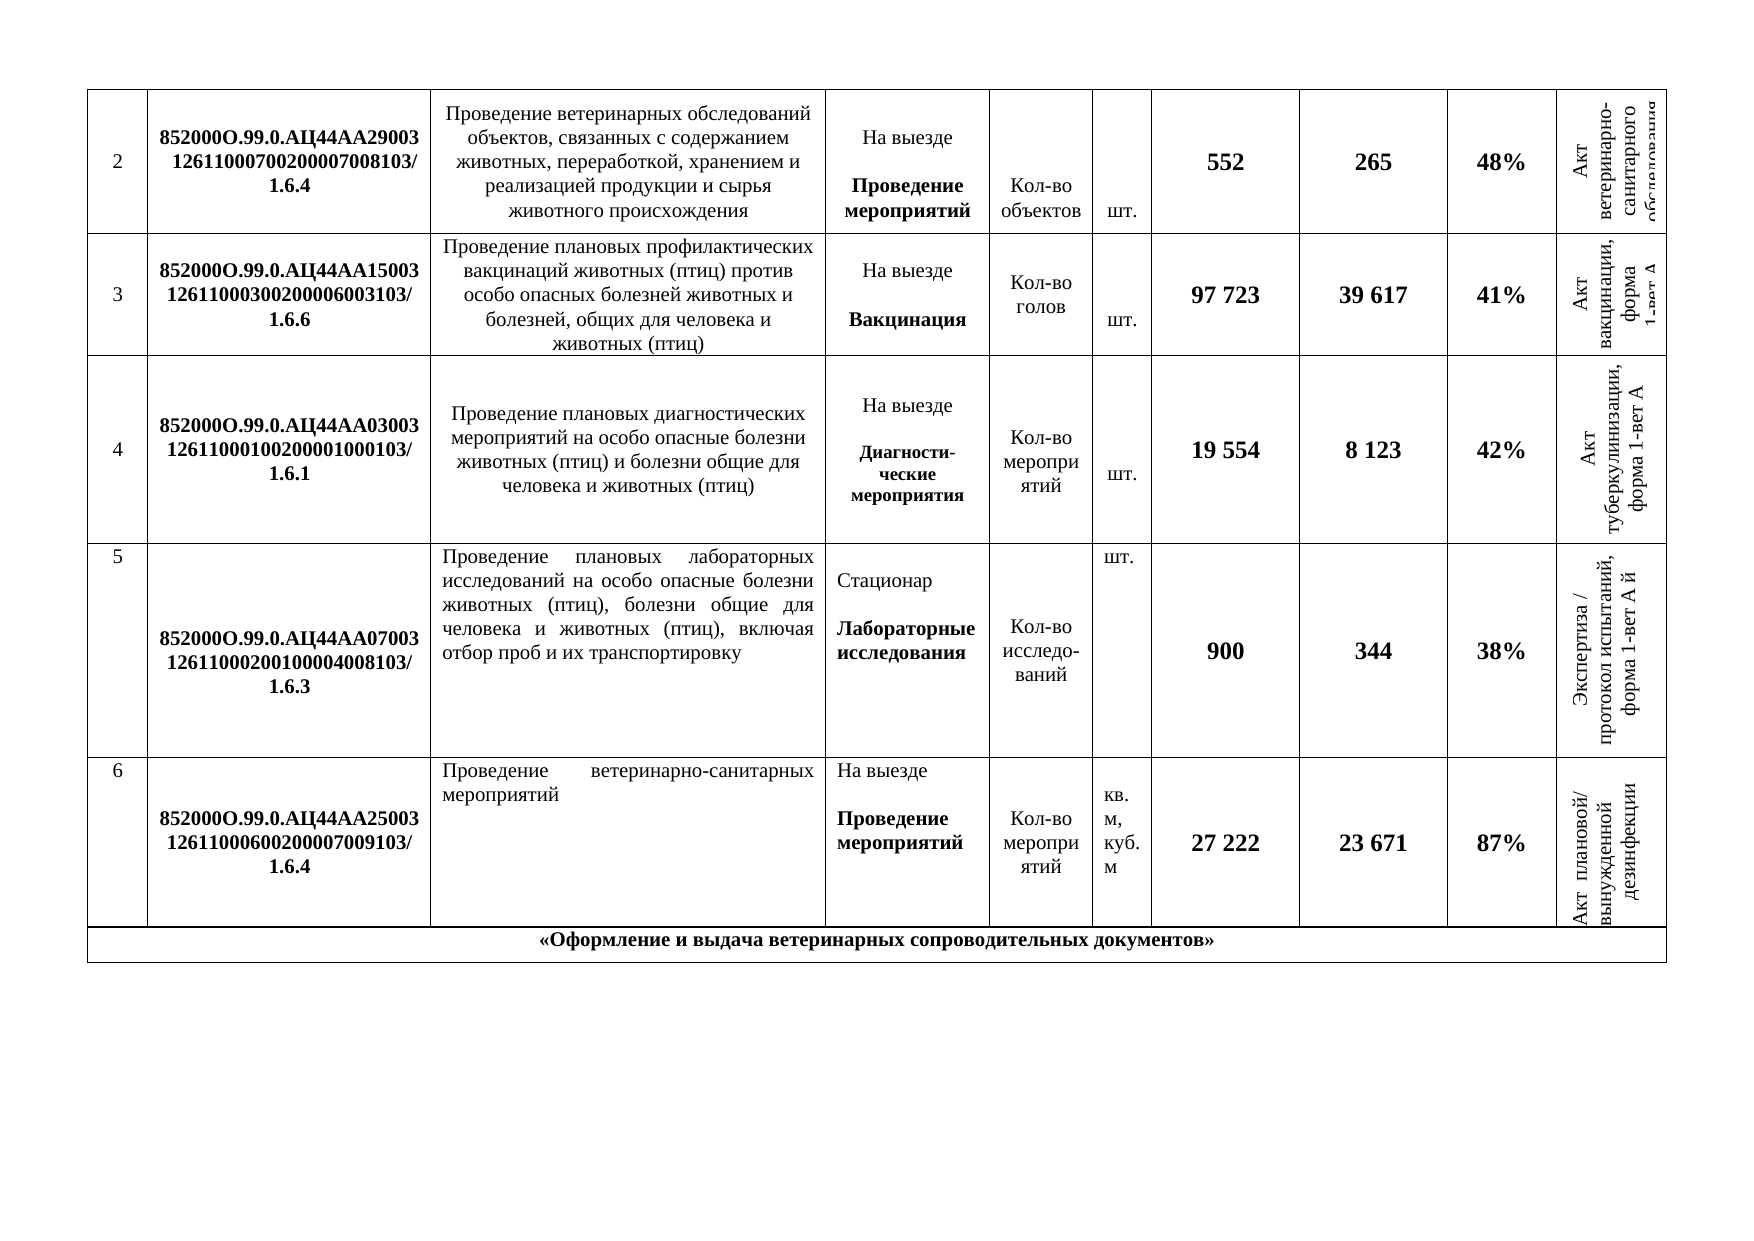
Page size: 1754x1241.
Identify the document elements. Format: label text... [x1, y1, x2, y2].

table_cell На выезде Диагности-ческие мероприятия [826, 356, 989, 543]
table_cell 852000О.99.0.АЦ44АА25003 12611000600200007009103/ 1.6.4 [148, 758, 430, 926]
table_cell 265 [1300, 90, 1447, 233]
table_cell На выезде Проведение мероприятий [826, 758, 989, 926]
table_cell 4 [88, 356, 147, 543]
table_cell шт. [1093, 544, 1151, 757]
table_cell 41% [1448, 234, 1556, 354]
table_cell 900 [1152, 544, 1299, 757]
table_cell 3 [88, 234, 147, 354]
table_cell Стационар Лабораторные исследования [826, 544, 989, 757]
table_cell шт. [1093, 356, 1151, 543]
table_cell Кол-во мероприятий [990, 758, 1092, 926]
table_cell 8 123 [1300, 356, 1447, 543]
table_cell Акт вакцинации, форма 1-вет А [1557, 234, 1666, 354]
table_cell Кол-во объектов [990, 90, 1092, 233]
table_cell 87% [1448, 758, 1556, 926]
table_cell 42% [1448, 356, 1556, 543]
table_cell На выезде Вакцинация [826, 234, 989, 354]
table_cell Проведение ветеринарно-санитарных мероприятий [431, 758, 825, 926]
table_cell 852000О.99.0.АЦ44АА15003 12611000300200006003103/ 1.6.6 [148, 234, 430, 354]
table_cell 852000О.99.0.АЦ44АА03003 12611000100200001000103/ 1.6.1 [148, 356, 430, 543]
table_cell шт. [1093, 90, 1151, 233]
table_cell Кол-во мероприятий [990, 356, 1092, 543]
table_cell Проведение плановых диагностических мероприятий на особо опасные болезни животных (птиц) и болезни общие для человека и животных (птиц) [431, 356, 825, 543]
table_cell Акт ветеринарно-санитарного обследования [1557, 90, 1666, 233]
table_cell 852000О.99.0.АЦ44АА07003 12611000200100004008103/ 1.6.3 [148, 544, 430, 757]
table_cell Экспертиза / протокол испытаний, форма 1-вет А й [1557, 544, 1666, 757]
table_cell 27 222 [1152, 758, 1299, 926]
table_cell шт. [1093, 234, 1151, 354]
table_cell 552 [1152, 90, 1299, 233]
table_cell Проведение плановых лабораторных исследований на особо опасные болезни животных (птиц), болезни общие для человека и животных (птиц), включая отбор проб и их транспортировку [431, 544, 825, 757]
table_cell Акт плановой/ вынужденной дезинфекции [1557, 758, 1666, 926]
table_cell «Оформление и выдача ветеринарных сопроводительных документов» [88, 928, 1666, 962]
table_cell кв. м, куб. м [1093, 758, 1151, 926]
table_cell Проведение плановых профилактических вакцинаций животных (птиц) против особо опасных болезней животных и болезней, общих для человека и животных (птиц) [431, 234, 825, 354]
table_cell 344 [1300, 544, 1447, 757]
table_cell 48% [1448, 90, 1556, 233]
table_cell 2 [88, 90, 147, 233]
table_cell На выезде Проведение мероприятий [826, 90, 989, 233]
table_cell 97 723 [1152, 234, 1299, 354]
table_cell 19 554 [1152, 356, 1299, 543]
table_cell 38% [1448, 544, 1556, 757]
table_cell 6 [88, 758, 147, 926]
table_cell 39 617 [1300, 234, 1447, 354]
table_cell Проведение ветеринарных обследований объектов, связанных с содержанием животных, переработкой, хранением и реализацией продукции и сырья животного происхождения [431, 90, 825, 233]
table_cell 23 671 [1300, 758, 1447, 926]
table_cell Кол-во исследо-ваний [990, 544, 1092, 757]
table_cell 5 [88, 544, 147, 757]
table_cell Кол-во голов [990, 234, 1092, 354]
table_cell Акт туберкулинизации, форма 1-вет А [1557, 356, 1666, 543]
table_cell 852000О.99.0.АЦ44АА29003 12611000700200007008103/ 1.6.4 [148, 90, 430, 233]
